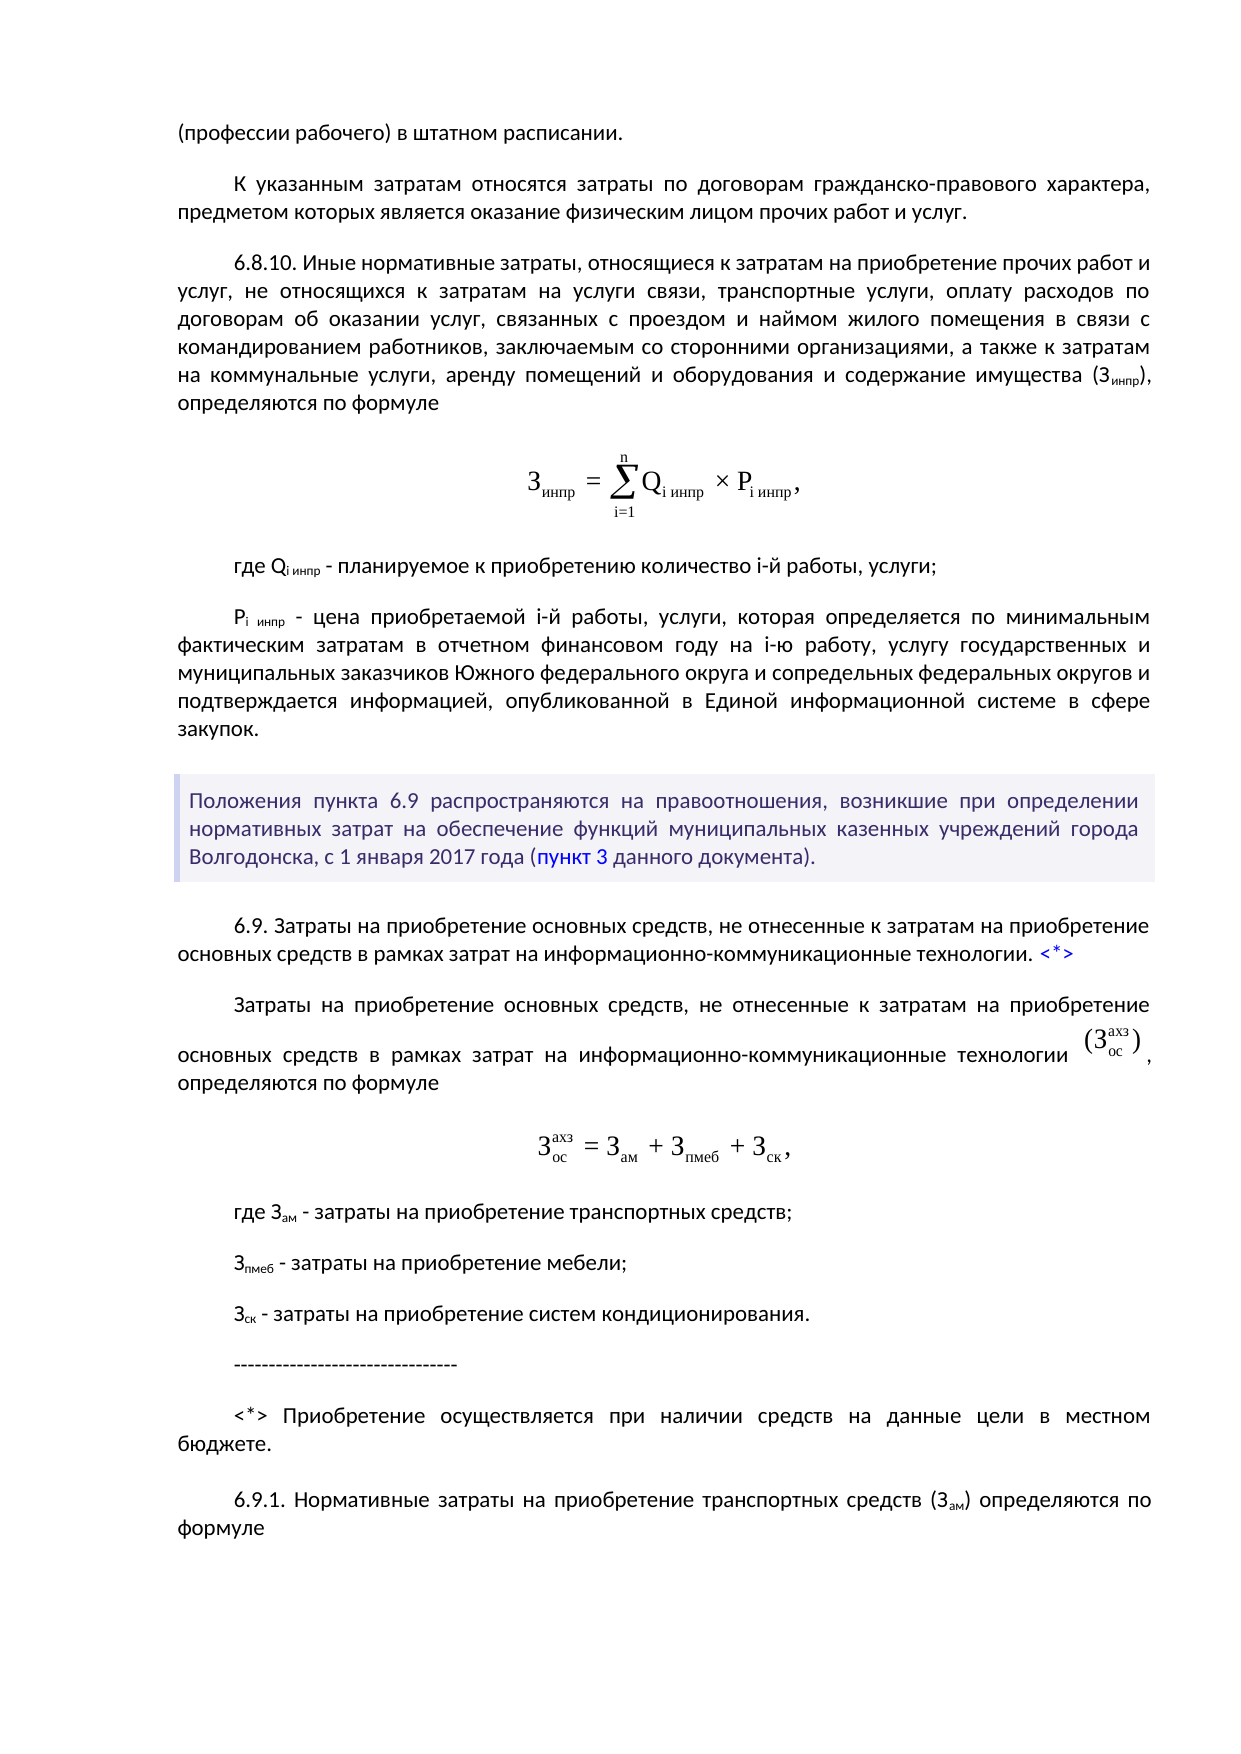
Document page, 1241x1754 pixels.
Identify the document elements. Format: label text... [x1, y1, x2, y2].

text Затраты на приобретение основных средств, не отнесенные к затратам на приобретение основных средств в рамках затрат на информационно-коммуникационные технологии , определяются по формуле [177, 990, 1152, 1097]
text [177, 118, 1152, 146]
text где Зам - затраты на приобретение транспортных средств; [177, 1197, 1152, 1225]
text <*> Приобретение осуществляется при наличии средств на данные цели в местном бюджете. [177, 1401, 1152, 1457]
text Зпмеб - затраты на приобретение мебели; [177, 1248, 1152, 1276]
text 6.8.10. Иные нормативные затраты, относящиеся к затратам на приобретение прочих работ и услуг, не относящихся к затратам на услуги связи, транспортные услуги, оплату расходов по договорам об оказании услуг, связанных с проездом и наймом жилого помещения в связи с командированием работников, заключаемым со сторонними организациями, а также к затратам на коммунальные услуги, аренду помещений и оборудования и содержание имущества (Зинпр), определяются по формуле [177, 248, 1152, 416]
text 6.9.1. Нормативные затраты на приобретение транспортных средств (Зам) определяются по формуле [177, 1485, 1152, 1541]
text Зск - затраты на приобретение систем кондиционирования. [177, 1299, 1152, 1327]
text Рi инпр - цена приобретаемой i-й работы, услуги, которая определяется по минимальным фактическим затратам в отчетном финансовом году на i-ю работу, услугу государственных и муниципальных заказчиков Южного федерального округа и сопредельных федеральных округов и подтверждается информацией, опубликованной в Единой информационной системе в сфере закупок. [177, 602, 1152, 742]
text -------------------------------- [177, 1350, 1152, 1378]
text где Qi инпр - планируемое к приобретению количество i-й работы, услуги; [177, 551, 1152, 579]
text 6.9. Затраты на приобретение основных средств, не отнесенные к затратам на приобретение основных средств в рамках затрат на информационно-коммуникационные технологии. <*> [177, 911, 1152, 967]
text К указанным затратам относятся затраты по договорам гражданско-правового характера, предметом которых является оказание физическим лицом прочих работ и услуг. [177, 169, 1152, 225]
table_header Положения пункта 6.9 распространяются на правоотношения, возникшие при определении нормативных затрат на обеспечение функций муниципальных казенных учреждений города Волгодонска, с 1 января 2017 года (пункт 3 данного документа). [180, 774, 1149, 882]
